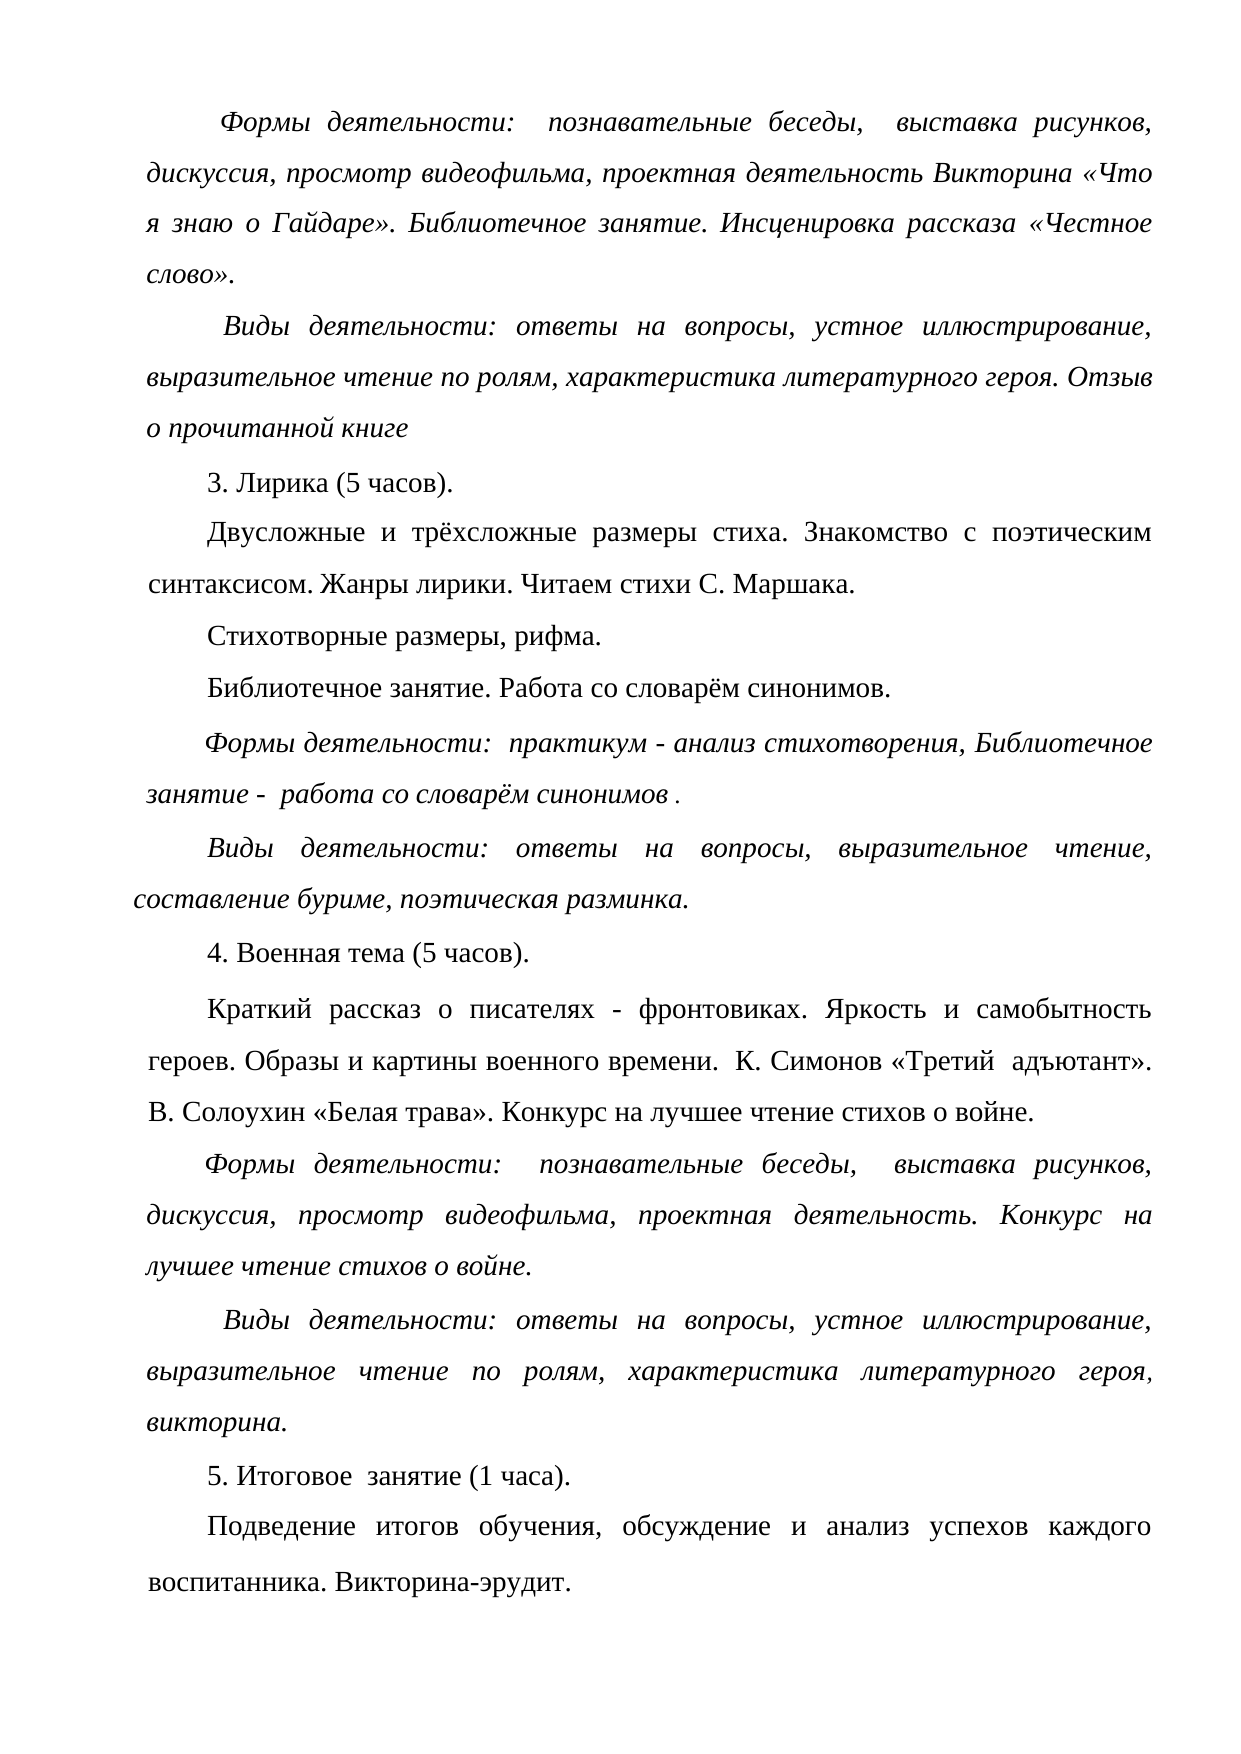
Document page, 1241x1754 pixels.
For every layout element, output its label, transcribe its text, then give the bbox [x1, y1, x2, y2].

text Формы деятельности: познавательные беседы, выставка рисунков, дискуссия, просмотр видеофильма, проектная деятельность Викторина «Что я знаю о Гайдаре». Библиотечное занятие. Инсценировка рассказа «Честное слово». [146, 104, 1153, 290]
text Виды деятельности: ответы на вопросы, устное иллюстрирование, выразительное чтение по ролям, характеристика литературного героя. Отзыв о прочитанной книге [146, 308, 1153, 443]
text Стихотворные размеры, рифма. [207, 618, 1153, 651]
text Виды деятельности: ответы на вопросы, устное иллюстрирование, выразительное чтение по ролям, характеристика литературного героя, викторина. [146, 1302, 1153, 1438]
text Формы деятельности: практикум - анализ стихотворения, Библиотечное занятие - работа со словарём синонимов . [146, 725, 1153, 810]
text Подведение итогов обучения, обсуждение и анализ успехов каждого воспитанника. Викторина-эрудит. [148, 1508, 1153, 1597]
list Итоговое занятие (1 часа). [207, 1458, 1153, 1492]
text Краткий рассказ о писателях - фронтовиках. Яркость и самобытность героев. Образы и картины военного времени. К. Симонов «Третий адъютант». В. Солоухин «Белая трава». Конкурс на лучшее чтение стихов о войне. [148, 991, 1153, 1128]
text Формы деятельности: познавательные беседы, выставка рисунков, дискуссия, просмотр видеофильма, проектная деятельность. Конкурс на лучшее чтение стихов о войне. [146, 1146, 1153, 1281]
text Двусложные и трёхсложные размеры стиха. Знакомство с поэтическим синтаксисом. Жанры лирики. Читаем стихи С. Маршака. [148, 514, 1153, 600]
list Лирика (5 часов). [207, 465, 1153, 498]
text Библиотечное занятие. Работа со словарём синонимов. [207, 670, 1153, 703]
list Военная тема (5 часов). [207, 936, 1153, 969]
text Виды деятельности: ответы на вопросы, выразительное чтение, составление буриме, поэтическая разминка. [133, 830, 1153, 915]
